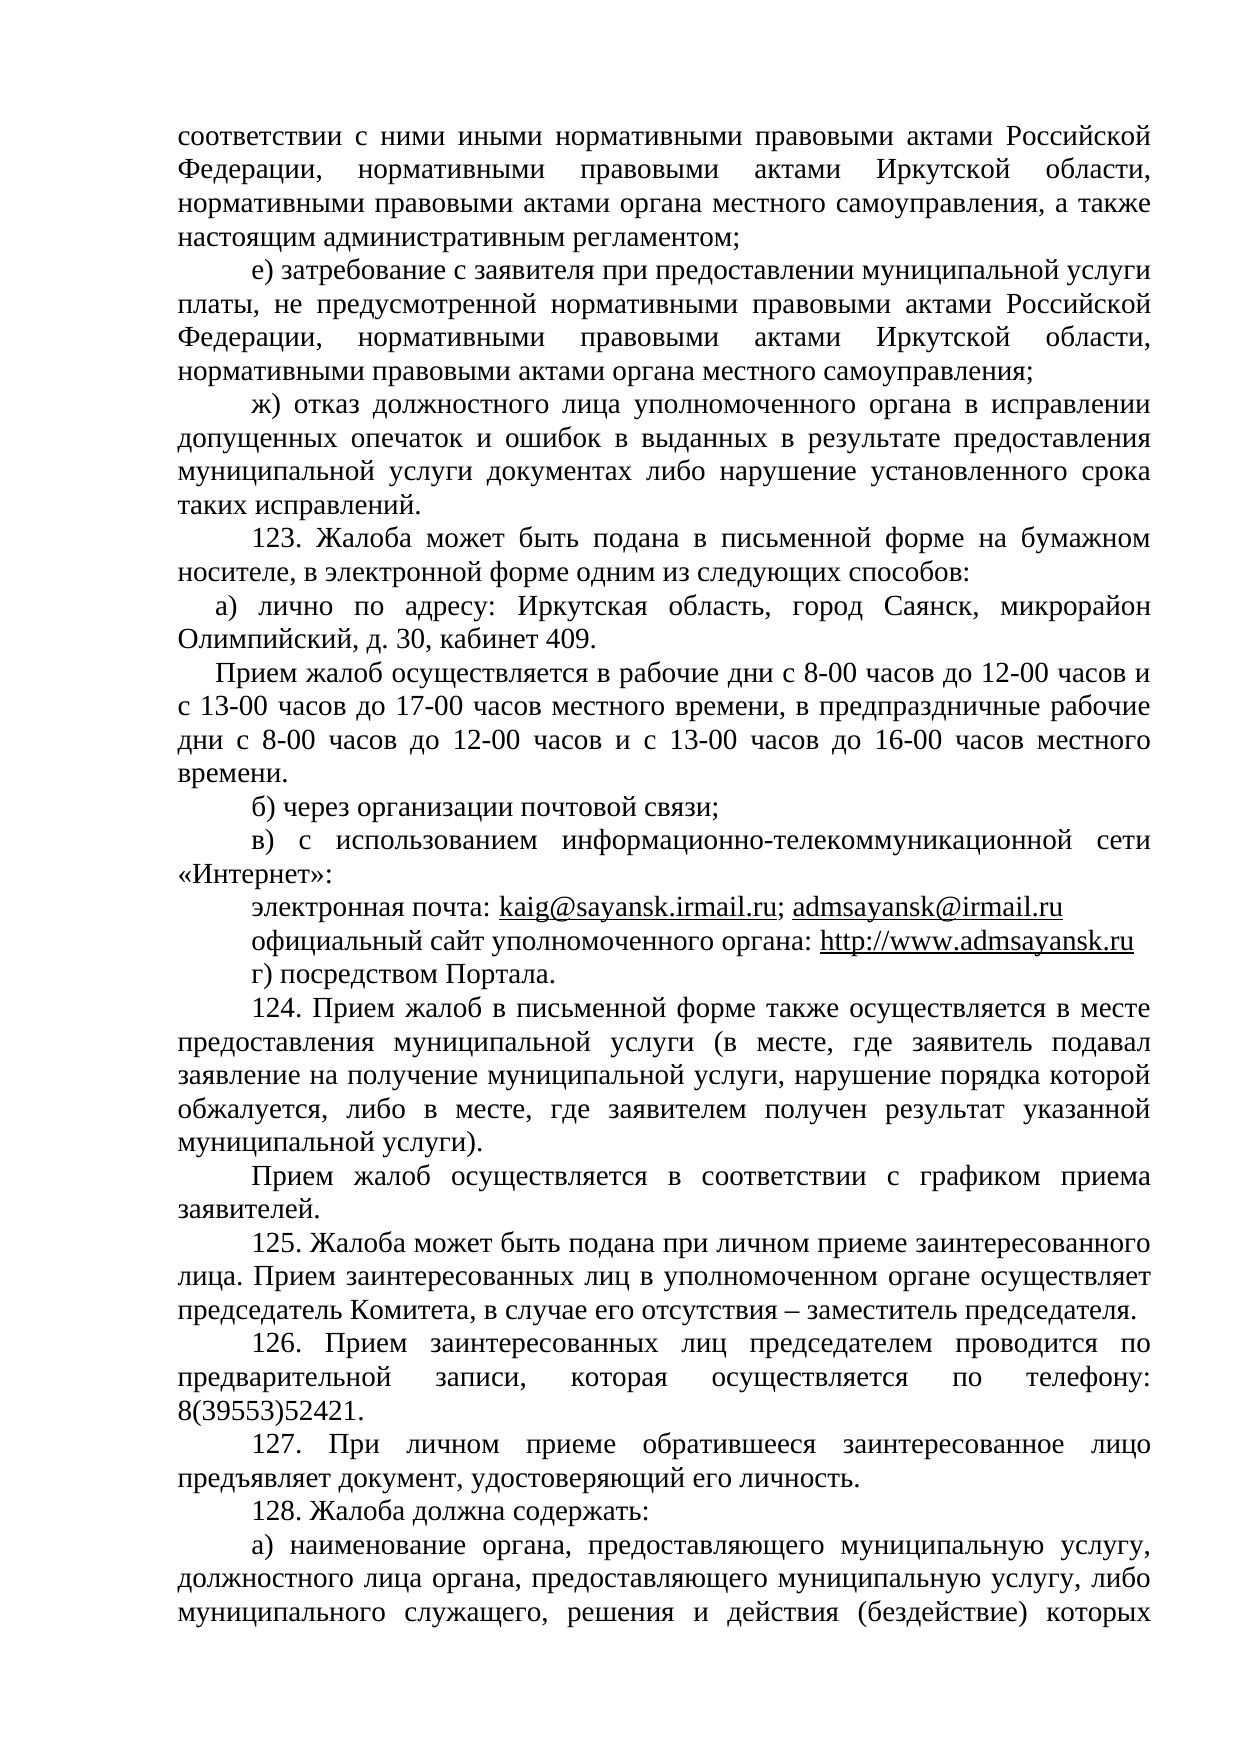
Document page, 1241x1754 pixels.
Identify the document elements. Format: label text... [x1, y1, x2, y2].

text 127. При личном приеме обратившееся заинтересованное лицо предъявляет документ, удостоверяющий его личность. [177, 1426, 1152, 1493]
text 123. Жалоба может быть подана в письменной форме на бумажном носителе, в электронной форме одним из следующих способов: [177, 521, 1152, 588]
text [177, 1527, 1152, 1627]
text г) посредством Портала. [177, 957, 1152, 990]
text б) через организации почтовой связи; [177, 789, 1152, 822]
text официальный сайт уполномоченного органа: http://www.admsayansk.ru [177, 923, 1152, 957]
text электронная почта: kaig@sayansk.irmail.ru; admsayansk@irmail.ru [177, 889, 1152, 923]
text 124. Прием жалоб в письменной форме также осуществляется в месте предоставления муниципальной услуги (в месте, где заявитель подавал заявление на получение муниципальной услуги, нарушение порядка которой обжалуется, либо в месте, где заявителем получен результат указанной муниципальной услуги). [177, 990, 1152, 1158]
text в) с использованием информационно-телекоммуникационной сети «Интернет»: [177, 822, 1152, 889]
text а) лично по адресу: Иркутская область, город Саянск, микрорайон Олимпийский, д. 30, кабинет 409. [177, 588, 1152, 655]
text Прием жалоб осуществляется в соответствии с графиком приема заявителей. [177, 1158, 1152, 1225]
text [177, 118, 1152, 252]
text е) затребование с заявителя при предоставлении муниципальной услуги платы, не предусмотренной нормативными правовыми актами Российской Федерации, нормативными правовыми актами Иркутской области, нормативными правовыми актами органа местного самоуправления; [177, 252, 1152, 386]
text ж) отказ должностного лица уполномоченного органа в исправлении допущенных опечаток и ошибок в выданных в результате предоставления муниципальной услуги документах либо нарушение установленного срока таких исправлений. [177, 386, 1152, 521]
text 125. Жалоба может быть подана при личном приеме заинтересованного лица. Прием заинтересованных лиц в уполномоченном органе осуществляет председатель Комитета, в случае его отсутствия – заместитель председателя. [177, 1225, 1152, 1326]
text 128. Жалоба должна содержать: [177, 1493, 1152, 1527]
text Прием жалоб осуществляется в рабочие дни с 8-00 часов до 12-00 часов и с 13-00 часов до 17-00 часов местного времени, в предпраздничные рабочие дни с 8-00 часов до 12-00 часов и с 13-00 часов до 16-00 часов местного времени. [177, 655, 1152, 789]
text 126. Прием заинтересованных лиц председателем проводится по предварительной записи, которая осуществляется по телефону: 8(39553)52421. [177, 1326, 1152, 1426]
